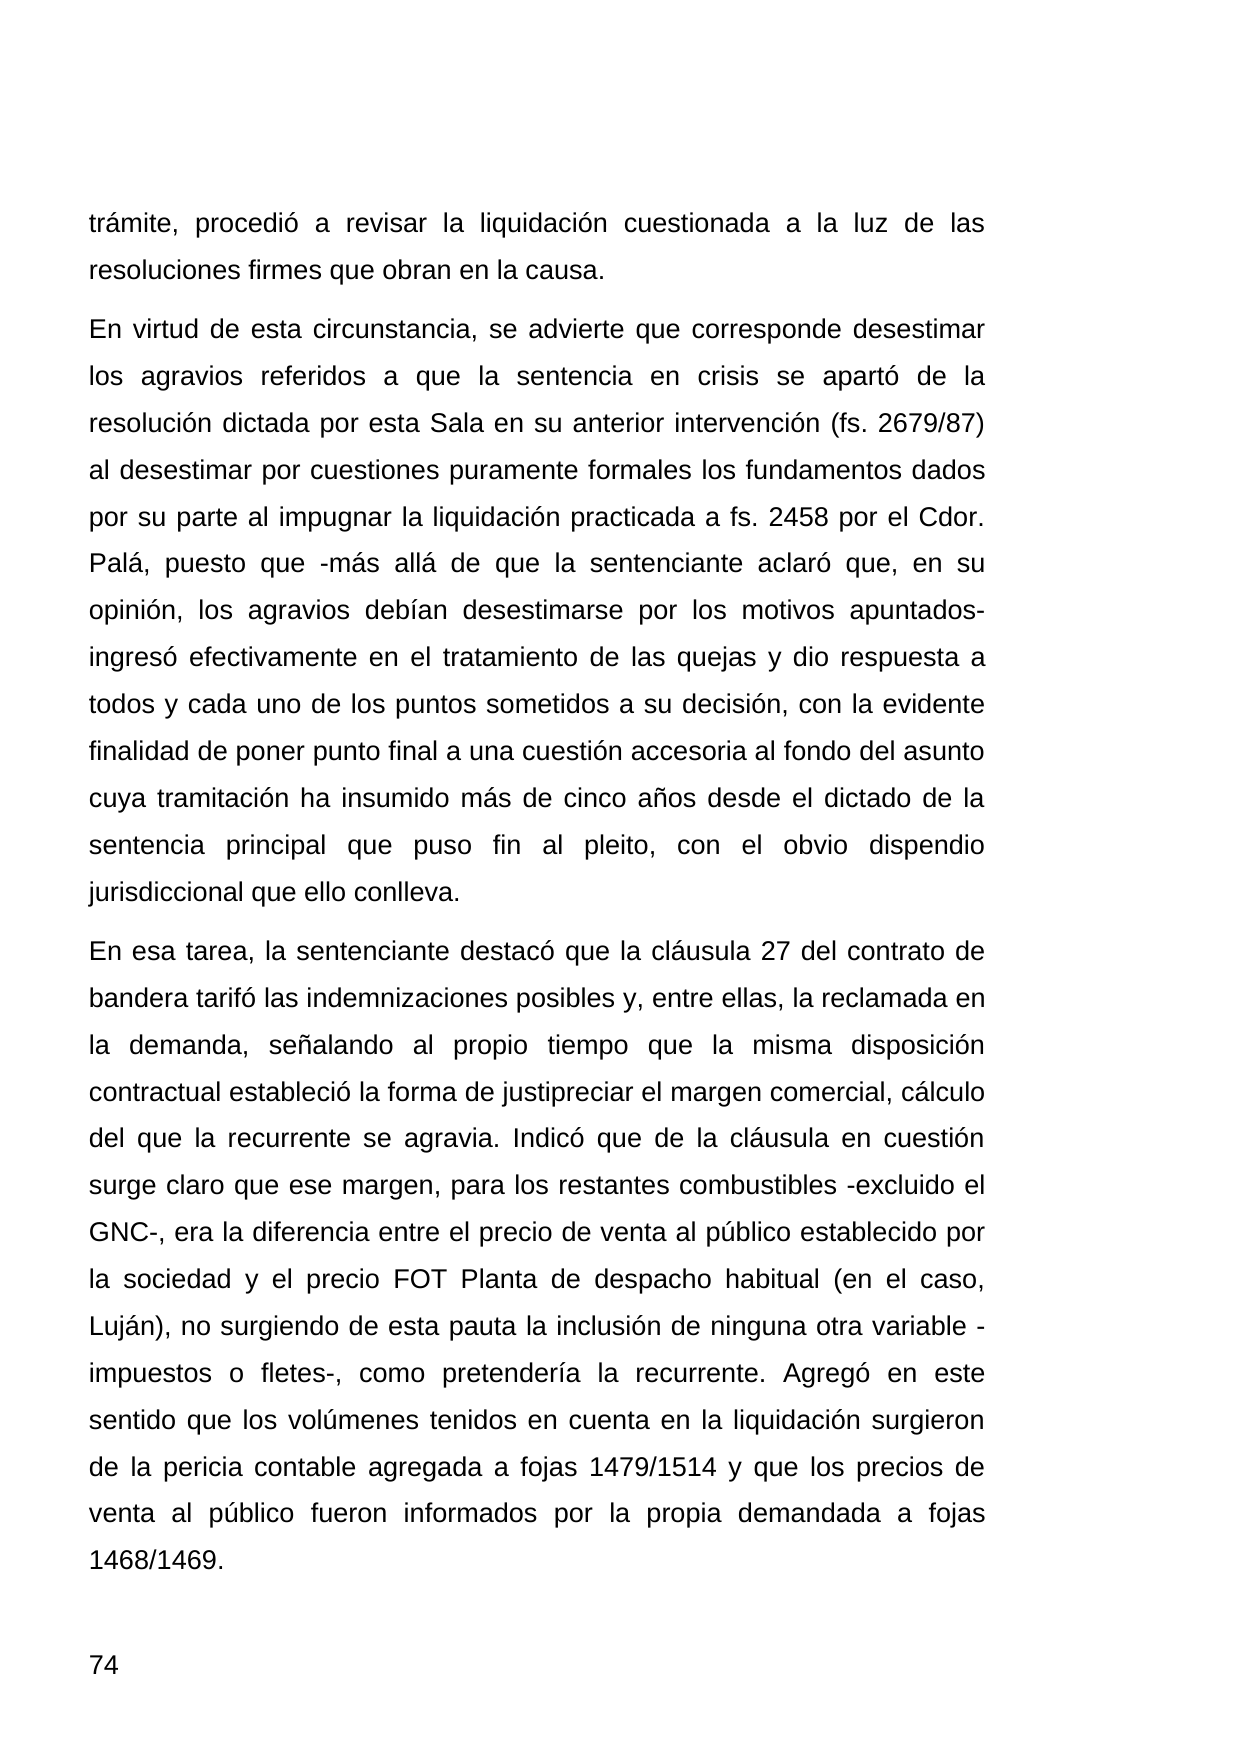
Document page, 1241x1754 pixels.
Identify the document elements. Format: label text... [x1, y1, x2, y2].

text En virtud de esta circunstancia, se advierte que corresponde desestimar los agravios referidos a que la sentencia en crisis se apartó de la resolución dictada por esta Sala en su anterior intervención (fs. 2679/87) al desestimar por cuestiones puramente formales los fundamentos dados por su parte al impugnar la liquidación practicada a fs. 2458 por el Cdor. Palá, puesto que -más allá de que la sentenciante aclaró que, en su opinión, los agravios debían desestimarse por los motivos apuntados- ingresó efectivamente en el tratamiento de las quejas y dio respuesta a todos y cada uno de los puntos sometidos a su decisión, con la evidente finalidad de poner punto final a una cuestión accesoria al fondo del asunto cuya tramitación ha insumido más de cinco años desde el dictado de la sentencia principal que puso fin al pleito, con el obvio dispendio jurisdiccional que ello conlleva. [89, 313, 986, 907]
text En esa tarea, la sentenciante destacó que la cláusula 27 del contrato de bandera tarifó las indemnizaciones posibles y, entre ellas, la reclamada en la demanda, señalando al propio tiempo que la misma disposición contractual estableció la forma de justipreciar el margen comercial, cálculo del que la recurrente se agravia. Indicó que de la cláusula en cuestión surge claro que ese margen, para los restantes combustibles -excluido el GNC-, era la diferencia entre el precio de venta al público establecido por la sociedad y el precio FOT Planta de despacho habitual (en el caso, Luján), no surgiendo de esta pauta la inclusión de ninguna otra variable -impuestos o fletes-, como pretendería la recurrente. Agregó en este sentido que los volúmenes tenidos en cuenta en la liquidación surgieron de la pericia contable agregada a fojas 1479/1514 y que los precios de venta al público fueron informados por la propia demandada a fojas 1468/1469. [89, 935, 986, 1576]
